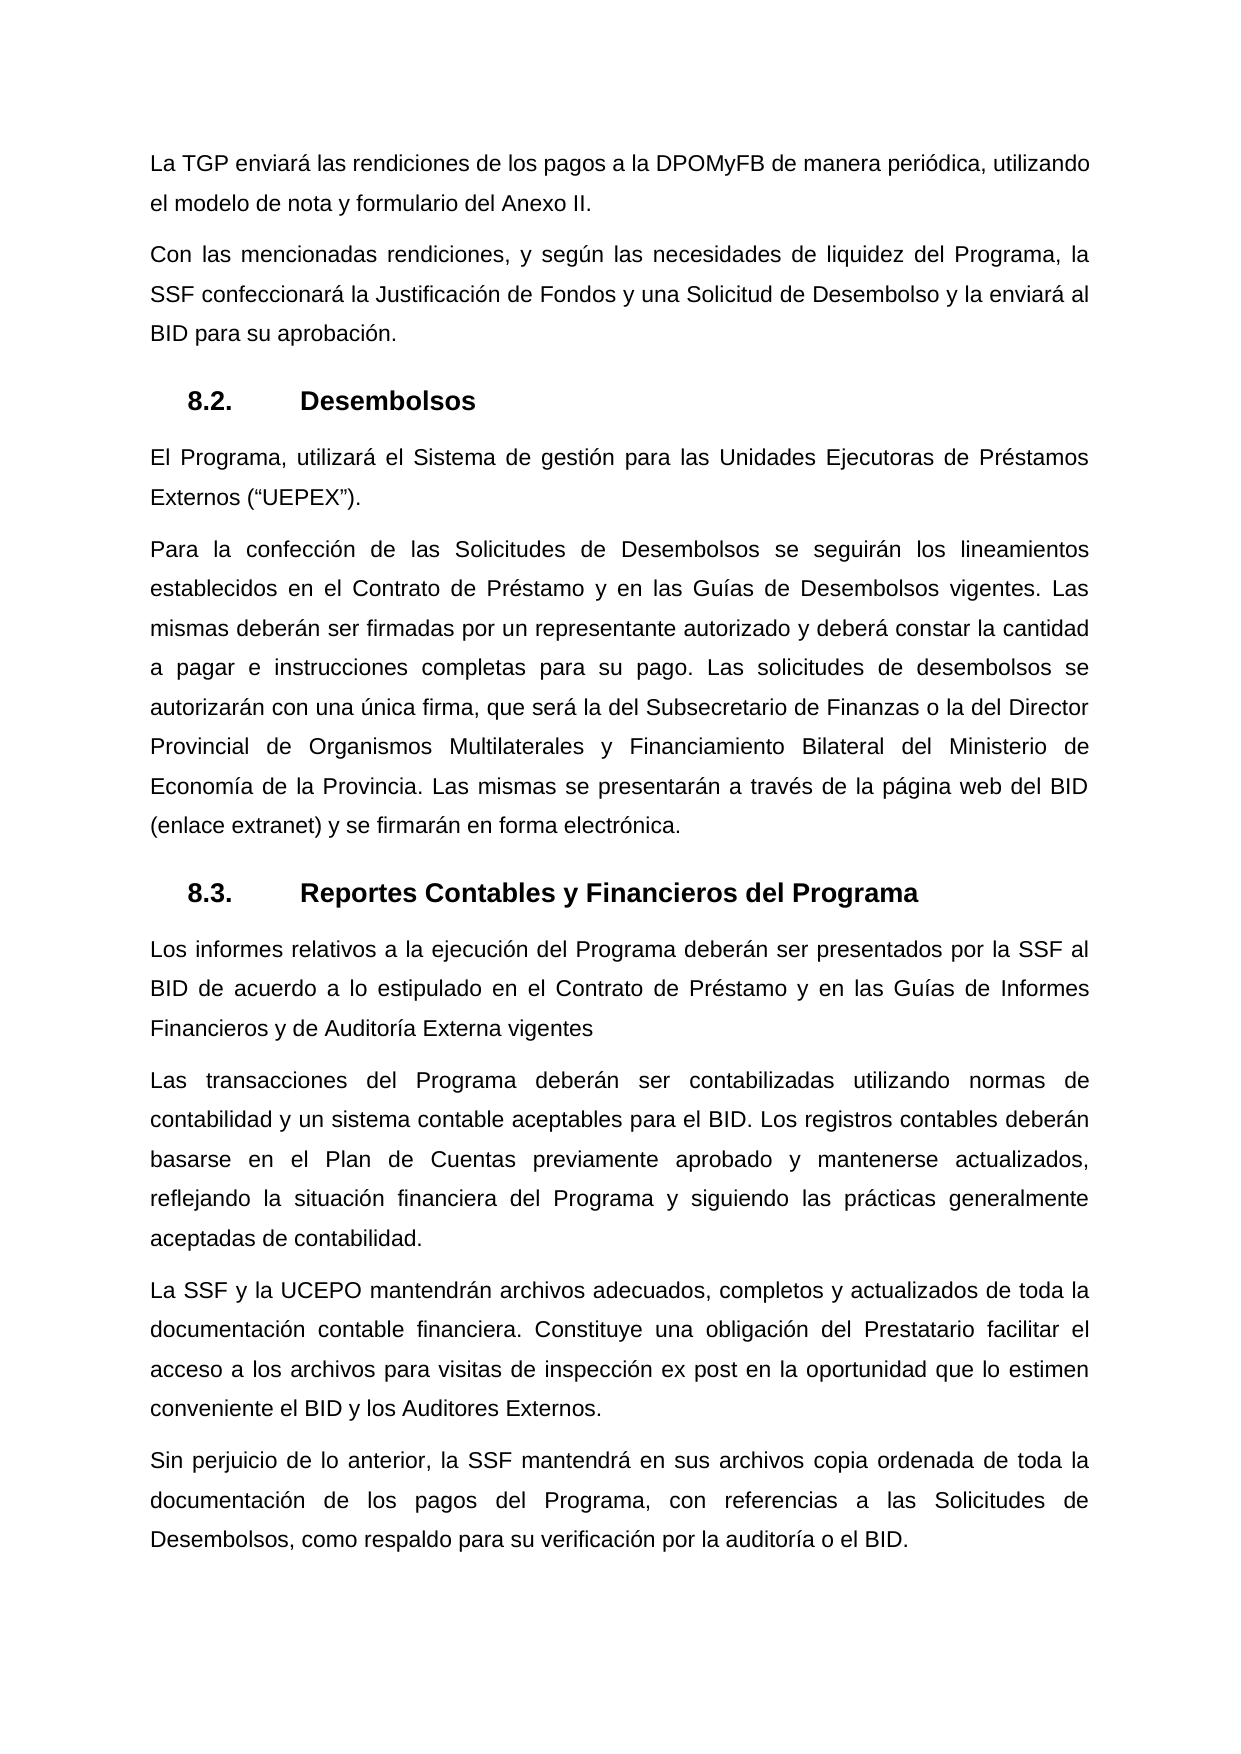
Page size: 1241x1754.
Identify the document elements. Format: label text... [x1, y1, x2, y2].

text Con las mencionadas rendiciones, y según las necesidades de liquidez del Programa, la SSF confeccionará la Justificación de Fondos y una Solicitud de Desembolso y la enviará al BID para su aprobación. [150, 241, 1090, 347]
text La TGP enviará las rendiciones de los pagos a la DPOMyFB de manera periódica, utilizando el modelo de nota y formulario del Anexo II. [150, 150, 1090, 216]
text Los informes relativos a la ejecución del Programa deberán ser presentados por la SSF al BID de acuerdo a lo estipulado en el Contrato de Préstamo y en las Guías de Informes Financieros y de Auditoría Externa vigentes [150, 936, 1090, 1041]
text Sin perjuicio de lo anterior, la SSF mantendrá en sus archivos copia ordenada de toda la documentación de los pagos del Programa, con referencias a las Solicitudes de Desembolsos, como respaldo para su verificación por la auditoría o el BID. [150, 1447, 1090, 1552]
text La SSF y la UCEPO mantendrán archivos adecuados, completos y actualizados de toda la documentación contable financiera. Constituye una obligación del Prestatario facilitar el acceso a los archivos para visitas de inspección ex post en la oportunidad que lo estimen conveniente el BID y los Auditores Externos. [150, 1277, 1090, 1422]
subtitle Reportes Contables y Financieros del Programa [187, 877, 1090, 908]
text Las transacciones del Programa deberán ser contabilizadas utilizando normas de contabilidad y un sistema contable aceptables para el BID. Los registros contables deberán basarse en el Plan de Cuentas previamente aprobado y mantenerse actualizados, reflejando la situación financiera del Programa y siguiendo las prácticas generalmente aceptadas de contabilidad. [150, 1067, 1090, 1251]
text Para la confección de las Solicitudes de Desembolsos se seguirán los lineamientos establecidos en el Contrato de Préstamo y en las Guías de Desembolsos vigentes. Las mismas deberán ser firmadas por un representante autorizado y deberá constar la cantidad a pagar e instrucciones completas para su pago. Las solicitudes de desembolsos se autorizarán con una única firma, que será la del Subsecretario de Finanzas o la del Director Provincial de Organismos Multilaterales y Financiamiento Bilateral del Ministerio de Economía de la Provincia. Las mismas se presentarán a través de la página web del BID (enlace extranet) y se firmarán en forma electrónica. [150, 536, 1090, 838]
text El Programa, utilizará el Sistema de gestión para las Unidades Ejecutoras de Préstamos Externos (“UEPEX”). [150, 444, 1090, 510]
subtitle Desembolsos [187, 385, 1090, 416]
